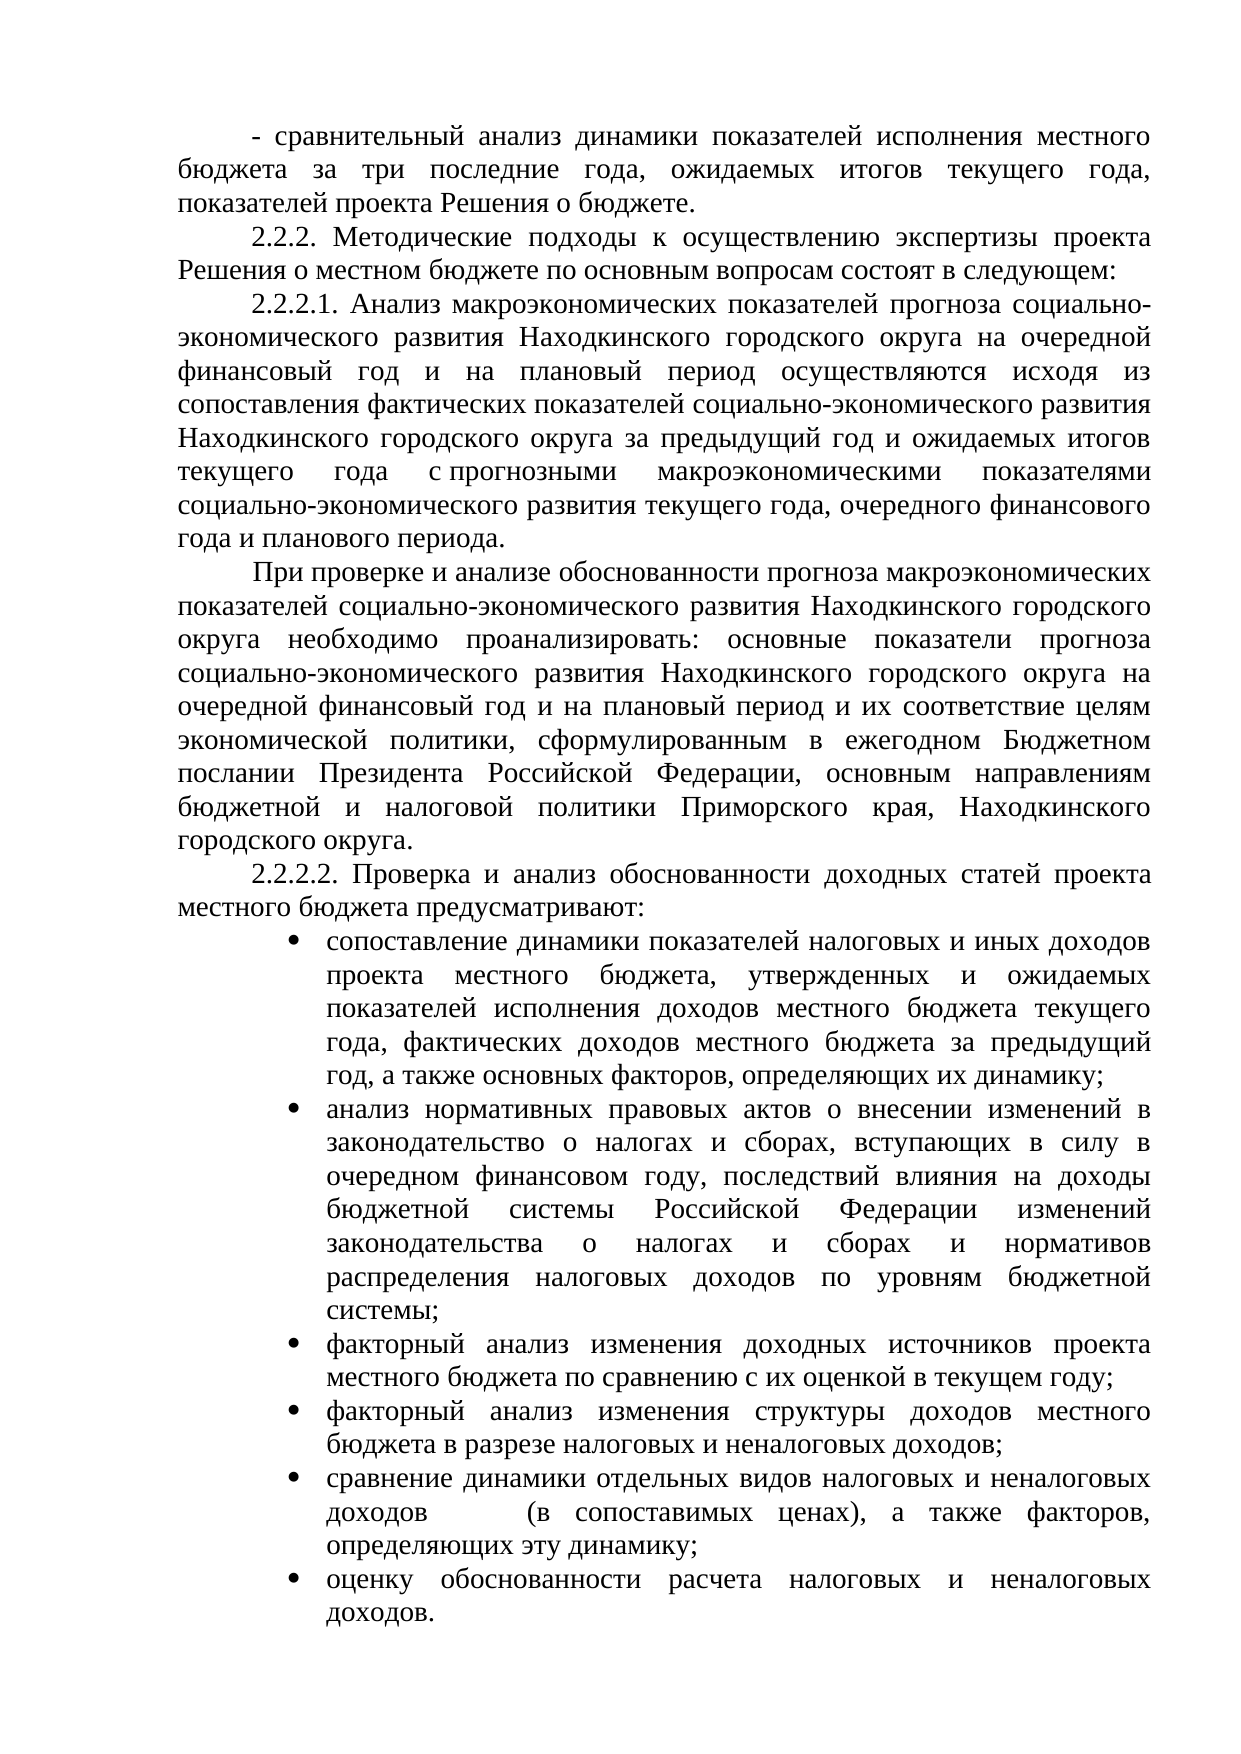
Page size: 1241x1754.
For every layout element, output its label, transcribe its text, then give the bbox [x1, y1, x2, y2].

text 2.2.2. Методические подходы к осуществлению экспертизы проекта Решения о местном бюджете по основным вопросам состоят в следующем: [177, 219, 1152, 286]
list сравнение динамики отдельных видов налоговых и неналоговых доходов (в сопоставимых ценах), а также факторов, определяющих эту динамику; [288, 1460, 1152, 1561]
text При проверке и анализе обоснованности прогноза макроэкономических показателей социально-экономического развития Находкинского городского округа необходимо проанализировать: основные показатели прогноза социально-экономического развития Находкинского городского округа на очередной финансовый год и на плановый период и их соответствие целям экономической политики, сформулированным в ежегодном Бюджетном послании Президента Российской Федерации, основным направлениям бюджетной и налоговой политики Приморского края, Находкинского городского округа. [177, 554, 1152, 856]
text 2.2.2.2. Проверка и анализ обоснованности доходных статей проекта местного бюджета предусматривают: [177, 856, 1152, 923]
list оценку обоснованности расчета налоговых и неналоговых доходов. [288, 1561, 1152, 1628]
text - сравнительный анализ динамики показателей исполнения местного бюджета за три последние года, ожидаемых итогов текущего года, показателей проекта Решения о бюджете. [177, 118, 1152, 219]
text 2.2.2.1. Анализ макроэкономических показателей прогноза социально-экономического развития Находкинского городского округа на очередной финансовый год и на плановый период осуществляются исходя из сопоставления фактических показателей социально-экономического развития Находкинского городского округа за предыдущий год и ожидаемых итогов текущего года с прогнозными макроэкономическими показателями социально-экономического развития текущего года, очередного финансового года и планового периода. [177, 286, 1152, 554]
list факторный анализ изменения структуры доходов местного бюджета в разрезе налоговых и неналоговых доходов; [288, 1393, 1152, 1460]
list сопоставление динамики показателей налоговых и иных доходов проекта местного бюджета, утвержденных и ожидаемых показателей исполнения доходов местного бюджета текущего года, фактических доходов местного бюджета за предыдущий год, а также основных факторов, определяющих их динамику; [288, 923, 1152, 1091]
list факторный анализ изменения доходных источников проекта местного бюджета по сравнению с их оценкой в текущем году; [288, 1326, 1152, 1393]
list анализ нормативных правовых актов о внесении изменений в законодательство о налогах и сборах, вступающих в силу в очередном финансовом году, последствий влияния на доходы бюджетной системы Российской Федерации изменений законодательства о налогах и сборах и нормативов распределения налоговых доходов по уровням бюджетной системы; [288, 1091, 1152, 1326]
